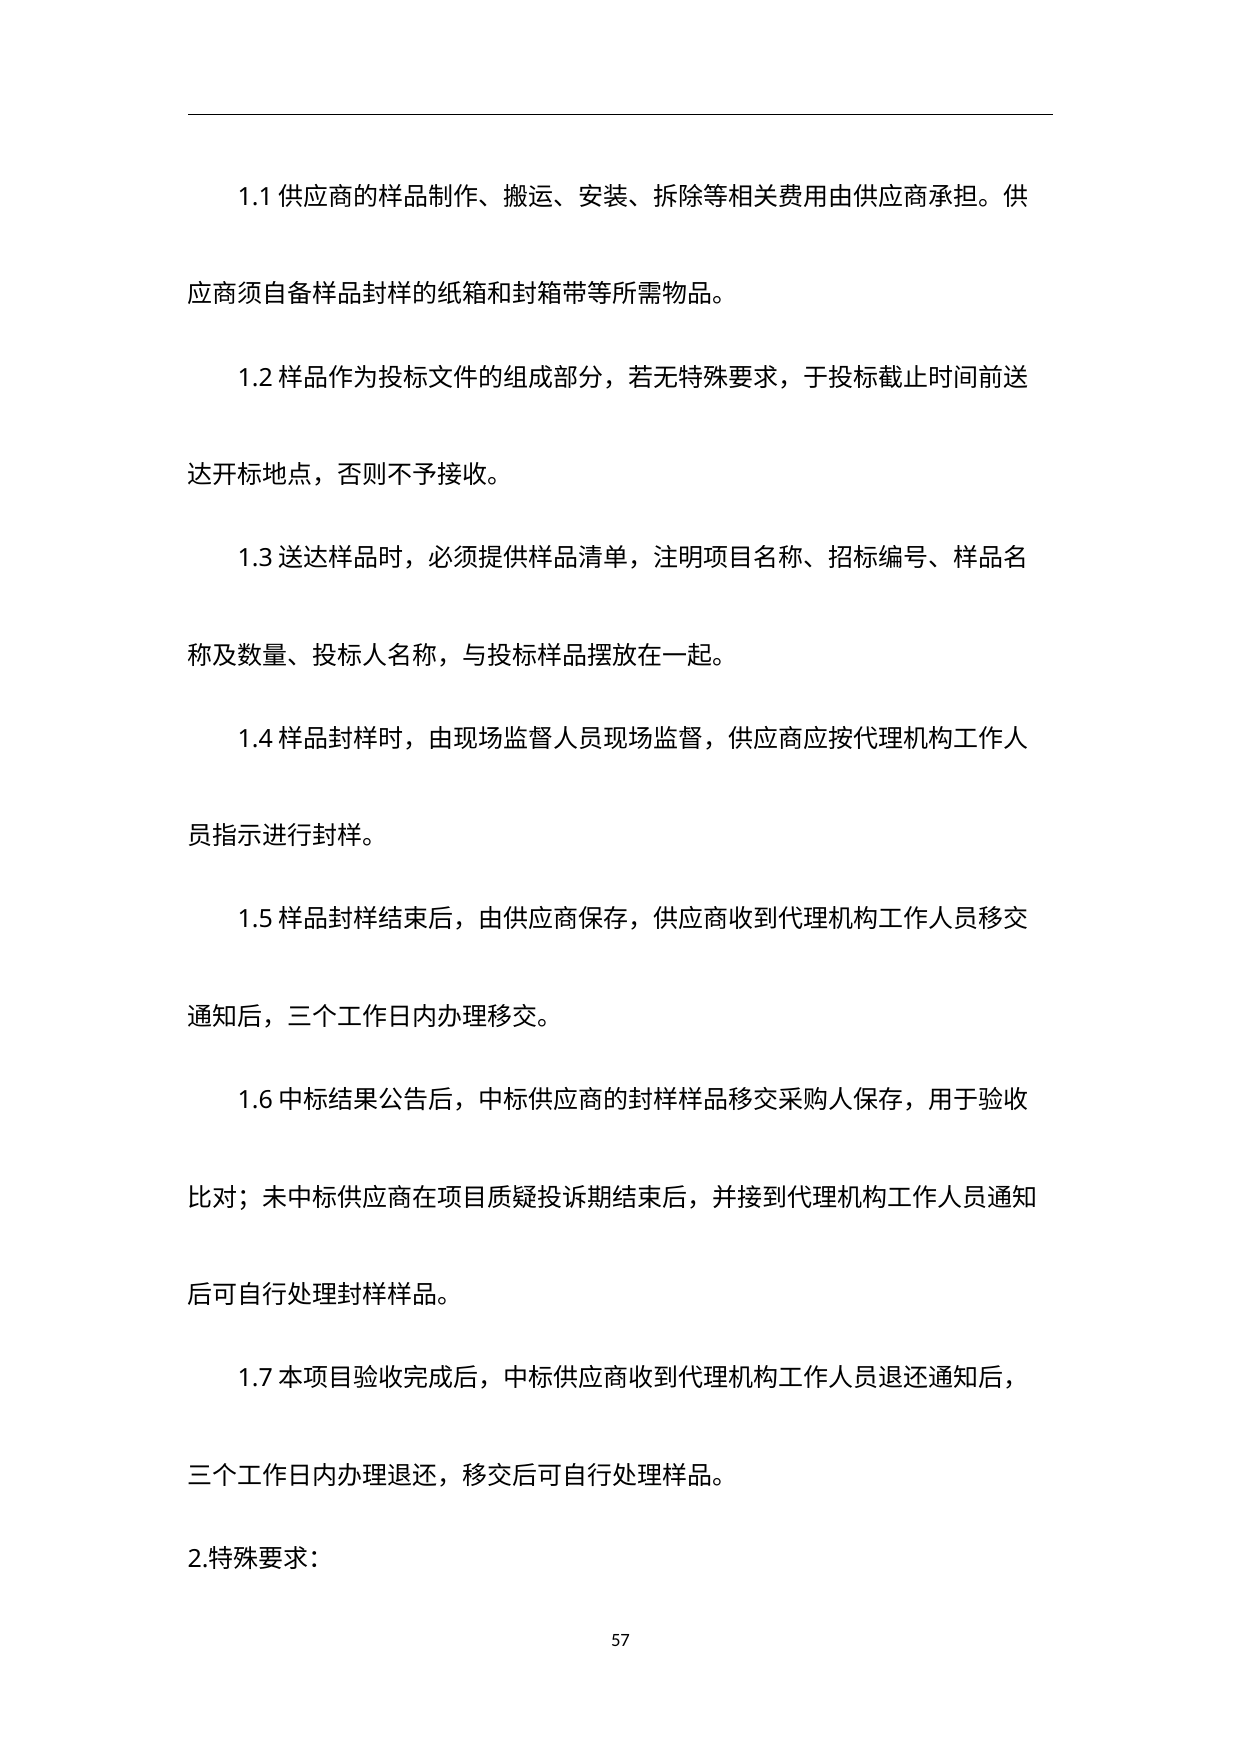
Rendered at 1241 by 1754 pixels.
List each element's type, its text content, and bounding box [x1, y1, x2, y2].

text 1.6中标结果公告后，中标供应商的封样样品移交采购人保存，用于验收比对；未中标供应商在项目质疑投诉期结束后，并接到代理机构工作人员通知后可自行处理封样样品。 [187, 1065, 1053, 1325]
text 1.7本项目验收完成后，中标供应商收到代理机构工作人员退还通知后，三个工作日内办理退还，移交后可自行处理样品。 [187, 1343, 1053, 1506]
text 1.3送达样品时，必须提供样品清单，注明项目名称、招标编号、样品名称及数量、投标人名称，与投标样品摆放在一起。 [187, 523, 1053, 686]
text 1.5样品封样结束后，由供应商保存，供应商收到代理机构工作人员移交通知后，三个工作日内办理移交。 [187, 884, 1053, 1047]
text 1.1供应商的样品制作、搬运、安装、拆除等相关费用由供应商承担。供应商须自备样品封样的纸箱和封箱带等所需物品。 [187, 162, 1053, 324]
text 1.4样品封样时，由现场监督人员现场监督，供应商应按代理机构工作人员指示进行封样。 [187, 704, 1053, 866]
text 2.特殊要求： [187, 1524, 1053, 1589]
text 1.2样品作为投标文件的组成部分，若无特殊要求，于投标截止时间前送达开标地点，否则不予接收。 [187, 343, 1053, 505]
